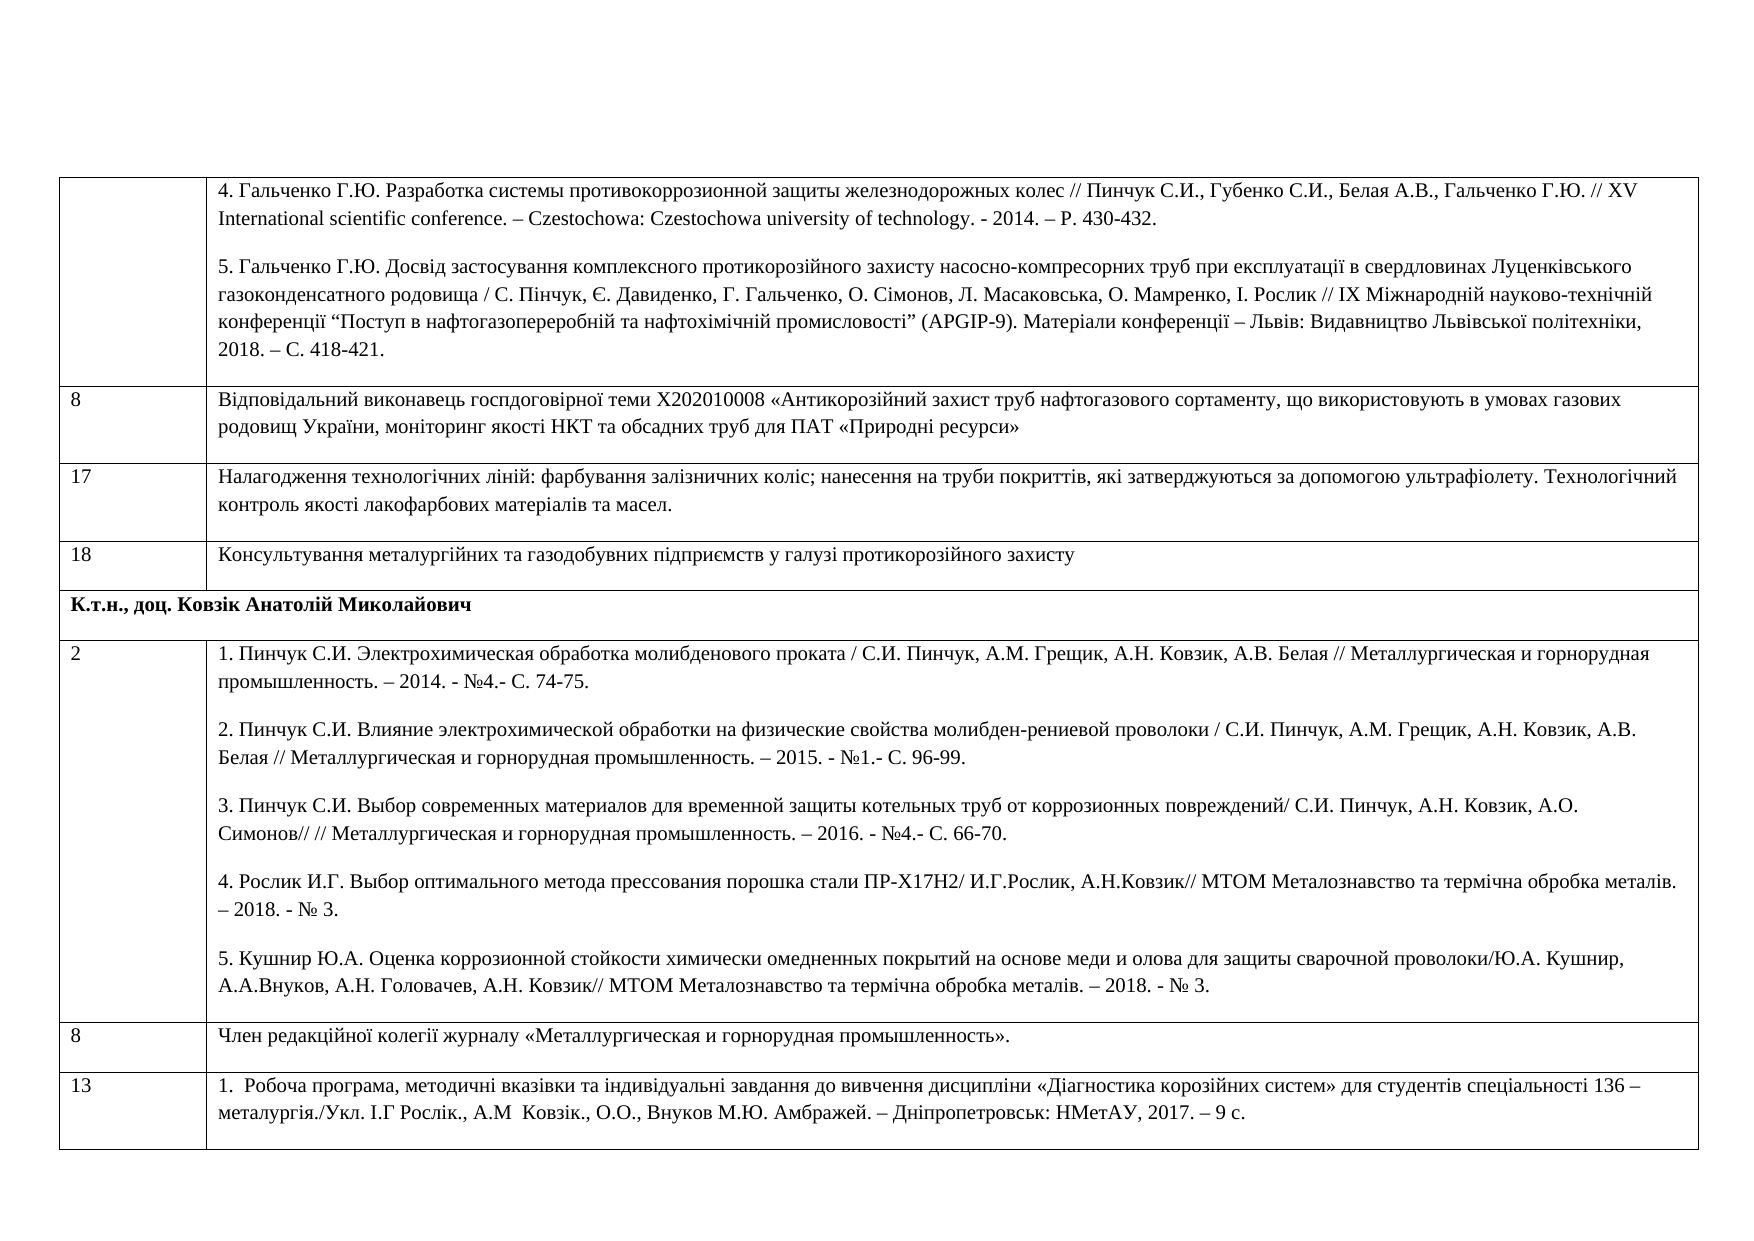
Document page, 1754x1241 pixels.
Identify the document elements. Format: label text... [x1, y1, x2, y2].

table_cell 1. Пинчук С.И. Электрохимическая обработка молибденового проката / С.И. Пинчук, А.М. Грещик, А.Н. Ковзик, А.В. Белая // Металлургическая и горнорудная промышленность. – 2014. - №4.- С. 74-75. 2. Пинчук С.И. Влияние электрохимической обработки на физические свойства молибден-рениевой проволоки / С.И. Пинчук, А.М. Грещик, А.Н. Ковзик, А.В. Белая // Металлургическая и горнорудная промышленность. – 2015. - №1.- С. 96-99. 3. Пинчук С.И. Выбор современных материалов для временной защиты котельных труб от коррозионных повреждений/ С.И. Пинчук, А.Н. Ковзик, А.О. Симонов// // Металлургическая и горнорудная промышленность. – 2016. - №4.- С. 66-70. 4. Рослик И.Г. Выбор оптимального метода прессования порошка стали ПР-Х17Н2/ И.Г.Рослик, А.Н.Ковзик// МТОМ Металознавство та термічна обробка металів. – 2018. - № 3. 5. Кушнир Ю.А. Оценка коррозионной стойкости химически омедненных покрытий на основе меди и олова для защиты сварочной проволоки/Ю.А. Кушнир, А.А.Внуков, А.Н. Головачев, А.Н. Ковзик// МТОМ Металознавство та термічна обробка металів. – 2018. - № 3. [207, 641, 1698, 1022]
table_cell Член редакційної колегії журналу «Металлургическая и горнорудная промышленность». [207, 1023, 1698, 1072]
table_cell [207, 1073, 1698, 1149]
table_cell К.т.н., доц. Ковзік Анатолій Миколайович [60, 591, 1698, 640]
table_cell 8 [60, 1023, 206, 1072]
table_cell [207, 178, 1698, 386]
table_cell Консультування металургійних та газодобувних підприємств у галузі протикорозійного захисту [207, 542, 1698, 590]
table_cell 17 [60, 464, 206, 541]
table_cell 2 [60, 178, 206, 386]
table_cell 13 [60, 1073, 206, 1149]
table_cell Налагодження технологічних ліній: фарбування залізничних коліс; нанесення на труби покриттів, які затверджуються за допомогою ультрафіолету. Технологічний контроль якості лакофарбових матеріалів та масел. [207, 464, 1698, 541]
table_cell 18 [60, 542, 206, 590]
table_cell Відповідальний виконавець госпдоговірної теми Х202010008 «Антикорозійний захист труб нафтогазового сортаменту, що використовують в умовах газових родовищ України, моніторинг якості НКТ та обсадних труб для ПАТ «Природні ресурси» [207, 387, 1698, 463]
table_cell 8 [60, 387, 206, 463]
table_cell 2 [60, 641, 206, 1022]
